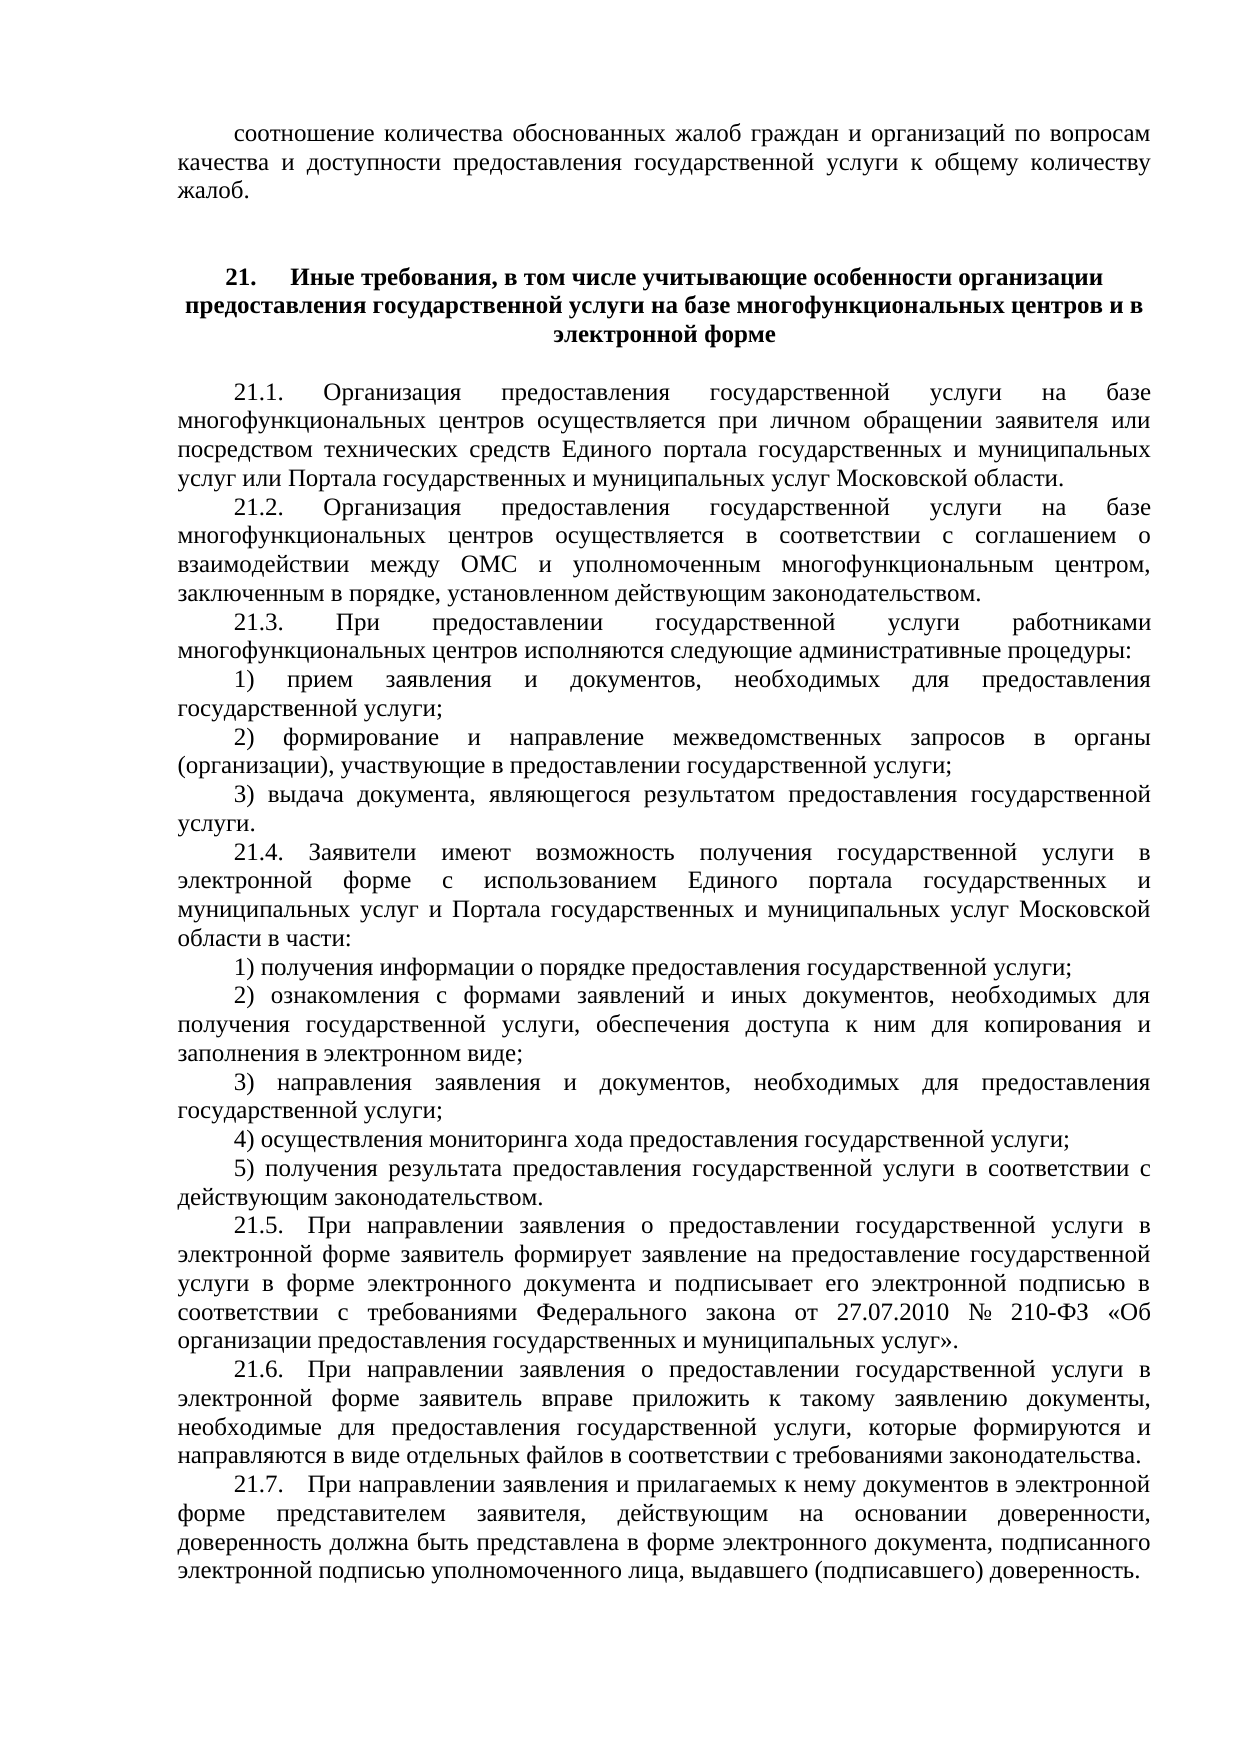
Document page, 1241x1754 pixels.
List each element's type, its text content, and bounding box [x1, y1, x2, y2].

text 21.2. Организация предоставления государственной услуги на базе многофункциональных центров осуществляется в соответствии с соглашением о взаимодействии между ОМС и уполномоченным многофункциональным центром, заключенным в порядке, установленном действующим законодательством. [177, 492, 1152, 607]
text 21.4. Заявители имеют возможность получения государственной услуги в электронной форме с использованием Единого портала государственных и муниципальных услуг и Портала государственных и муниципальных услуг Московской области в части: [177, 837, 1152, 952]
text 1) прием заявления и документов, необходимых для предоставления государственной услуги; [177, 664, 1152, 722]
text 3) выдача документа, являющегося результатом предоставления государственной услуги. [177, 779, 1152, 837]
text 21.7. При направлении заявления и прилагаемых к нему документов в электронной форме представителем заявителя, действующим на основании доверенности, доверенность должна быть представлена в форме электронного документа, подписанного электронной подписью уполномоченного лица, выдавшего (подписавшего) доверенность. [177, 1469, 1152, 1584]
text соотношение количества обоснованных жалоб граждан и организаций по вопросам качества и доступности предоставления государственной услуги к общему количеству жалоб. [177, 118, 1152, 204]
list Иные требования, в том числе учитывающие особенности организации предоставления государственной услуги на базе многофункциональных центров и в электронной форме [177, 262, 1152, 348]
text 3) направления заявления и документов, необходимых для предоставления государственной услуги; [177, 1067, 1152, 1124]
text 5) получения результата предоставления государственной услуги в соответствии с действующим законодательством. [177, 1153, 1152, 1211]
text 21.6. При направлении заявления о предоставлении государственной услуги в электронной форме заявитель вправе приложить к такому заявлению документы, необходимые для предоставления государственной услуги, которые формируются и направляются в виде отдельных файлов в соответствии с требованиями законодательства. [177, 1354, 1152, 1469]
text 21.3. При предоставлении государственной услуги работниками многофункциональных центров исполняются следующие административные процедуры: [177, 607, 1152, 664]
text 21.1. Организация предоставления государственной услуги на базе многофункциональных центров осуществляется при личном обращении заявителя или посредством технических средств Единого портала государственных и муниципальных услуг или Портала государственных и муниципальных услуг Московской области. [177, 377, 1152, 492]
text 4) осуществления мониторинга хода предоставления государственной услуги; [177, 1124, 1152, 1153]
text 1) получения информации о порядке предоставления государственной услуги; [177, 952, 1152, 981]
text 2) ознакомления с формами заявлений и иных документов, необходимых для получения государственной услуги, обеспечения доступа к ним для копирования и заполнения в электронном виде; [177, 981, 1152, 1067]
text 2) формирование и направление межведомственных запросов в органы (организации), участвующие в предоставлении государственной услуги; [177, 722, 1152, 779]
text 21.5. При направлении заявления о предоставлении государственной услуги в электронной форме заявитель формирует заявление на предоставление государственной услуги в форме электронного документа и подписывает его электронной подписью в соответствии с требованиями Федерального закона от 27.07.2010 № 210-ФЗ «Об организации предоставления государственных и муниципальных услуг». [177, 1211, 1152, 1354]
